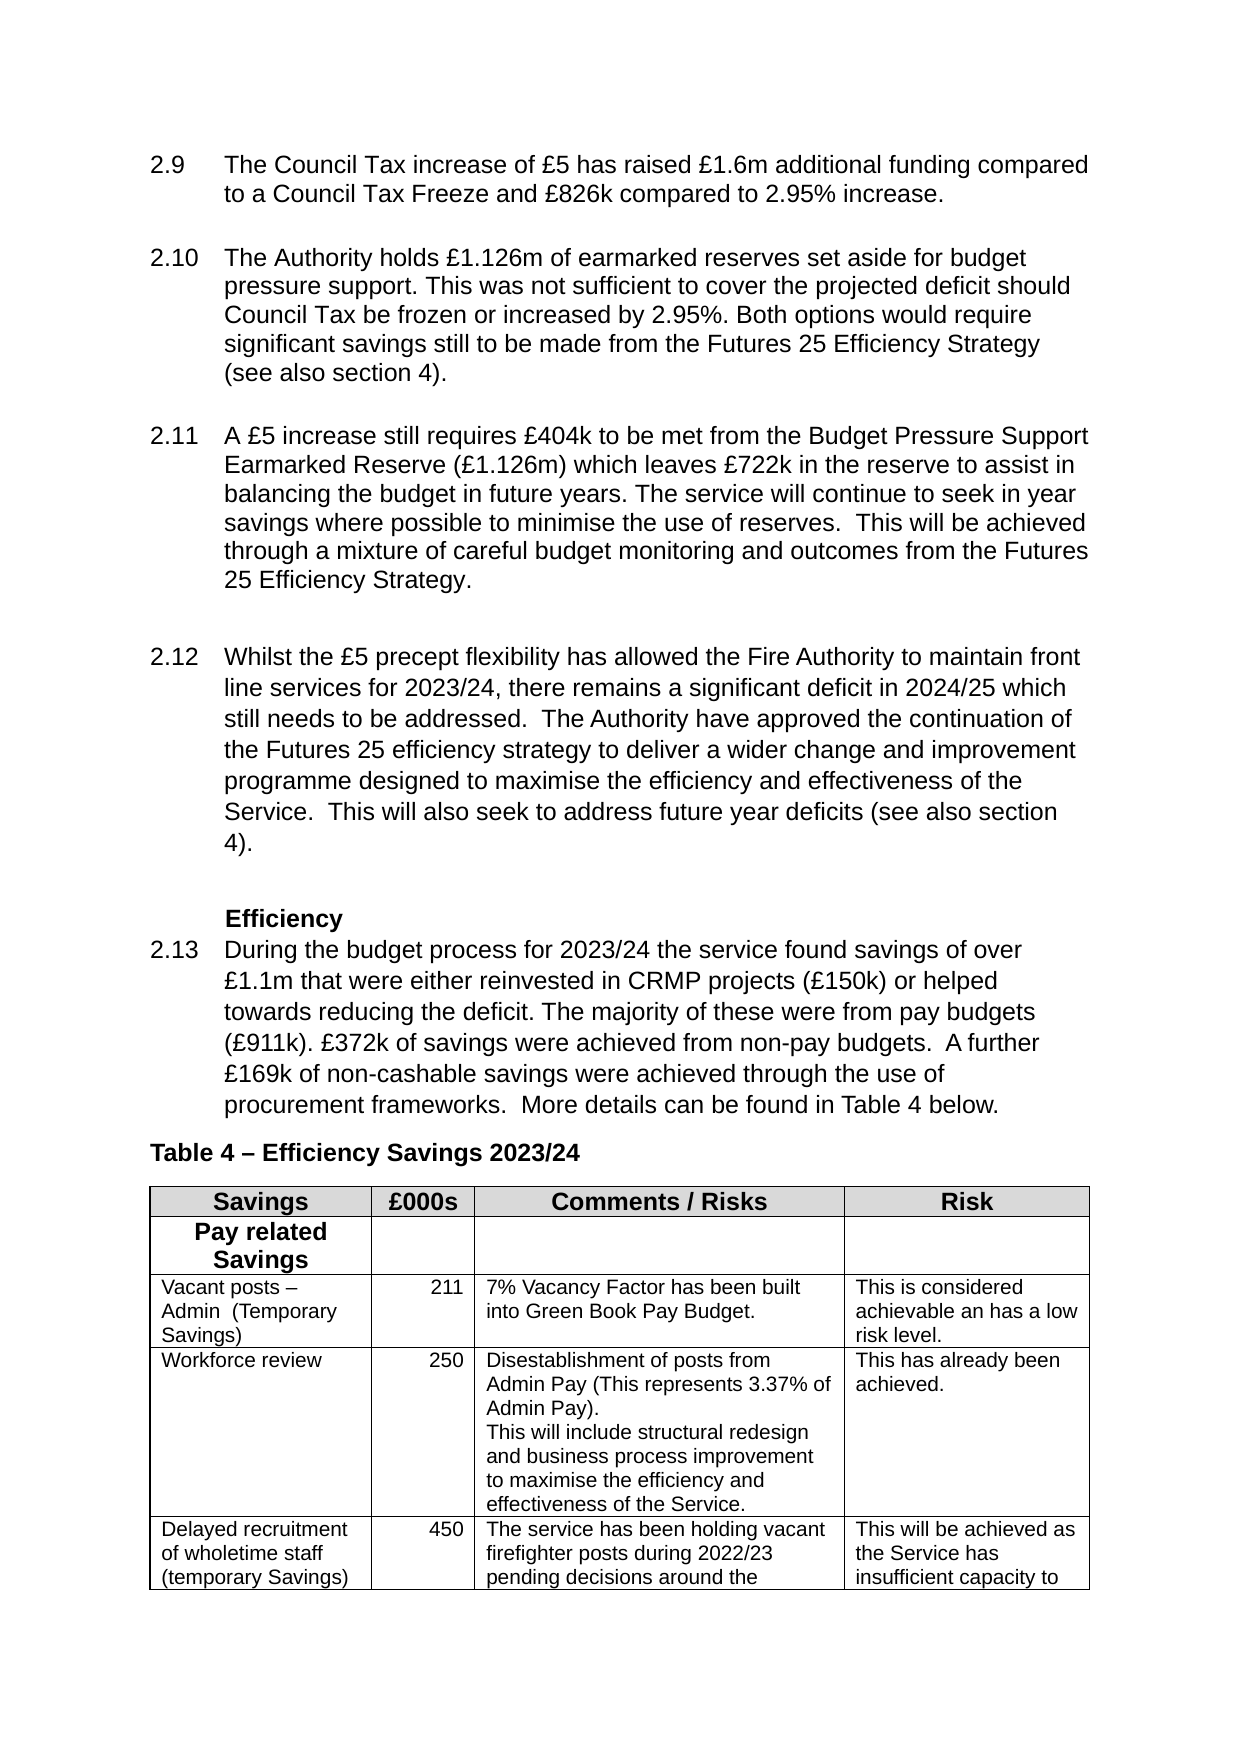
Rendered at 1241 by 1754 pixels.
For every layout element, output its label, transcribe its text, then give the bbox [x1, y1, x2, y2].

text 2.11 A £5 increase still requires £404k to be met from the Budget Pressure Support Earmarked Reserve (£1.126m) which leaves £722k in the reserve to assist in balancing the budget in future years. The service will continue to seek in year savings where possible to minimise the use of reserves. This will be achieved through a mixture of careful budget monitoring and outcomes from the Futures 25 Efficiency Strategy. [150, 421, 1090, 594]
table_cell Workforce review [151, 1348, 371, 1516]
text Efficiency [225, 904, 1090, 933]
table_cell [151, 1517, 371, 1589]
table_cell Pay related Savings [151, 1217, 371, 1274]
table_cell Disestablishment of posts from Admin Pay (This represents 3.37% of Admin Pay). This will include structural redesign and business process improvement to maximise the efficiency and effectiveness of the Service. [475, 1348, 844, 1516]
table_header Comments / Risks [475, 1187, 844, 1216]
table_cell 250 [372, 1348, 474, 1516]
table_cell [475, 1217, 844, 1274]
table_cell This is considered achievable an has a low risk level. [845, 1275, 1089, 1347]
table_cell This has already been achieved. [845, 1348, 1089, 1516]
table_cell [845, 1217, 1089, 1274]
table_cell Vacant posts – Admin (Temporary Savings) [151, 1275, 371, 1347]
text 2.9 The Council Tax increase of £5 has raised £1.6m additional funding compared to a Council Tax Freeze and £826k compared to 2.95% increase. [150, 150, 1090, 207]
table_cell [845, 1517, 1089, 1589]
table_cell 7% Vacancy Factor has been built into Green Book Pay Budget. [475, 1275, 844, 1347]
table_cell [475, 1517, 844, 1589]
table_header Savings [151, 1187, 371, 1216]
table_header Risk [845, 1187, 1089, 1216]
text Table 4 – Efficiency Savings 2023/24 [150, 1138, 1090, 1167]
text 2.13 During the budget process for 2023/24 the service found savings of over £1.1m that were either reinvested in CRMP projects (£150k) or helped towards reducing the deficit. The majority of these were from pay budgets (£911k). £372k of savings were achieved from non-pay budgets. A further £169k of non-cashable savings were achieved through the use of procurement frameworks. More details can be found in Table 4 below. [150, 935, 1090, 1119]
table_cell [372, 1217, 474, 1274]
table_header £000s [372, 1187, 474, 1216]
text 2.12 Whilst the £5 precept flexibility has allowed the Fire Authority to maintain front line services for 2023/24, there remains a significant deficit in 2024/25 which still needs to be addressed. The Authority have approved the continuation of the Futures 25 efficiency strategy to deliver a wider change and improvement programme designed to maximise the efficiency and effectiveness of the Service. This will also seek to address future year deficits (see also section 4). [150, 641, 1090, 856]
text 2.10 The Authority holds £1.126m of earmarked reserves set aside for budget pressure support. This was not sufficient to cover the projected deficit should Council Tax be frozen or increased by 2.95%. Both options would require significant savings still to be made from the Futures 25 Efficiency Strategy (see also section 4). [150, 242, 1090, 386]
table_cell 450 [372, 1517, 474, 1589]
table_cell 211 [372, 1275, 474, 1347]
